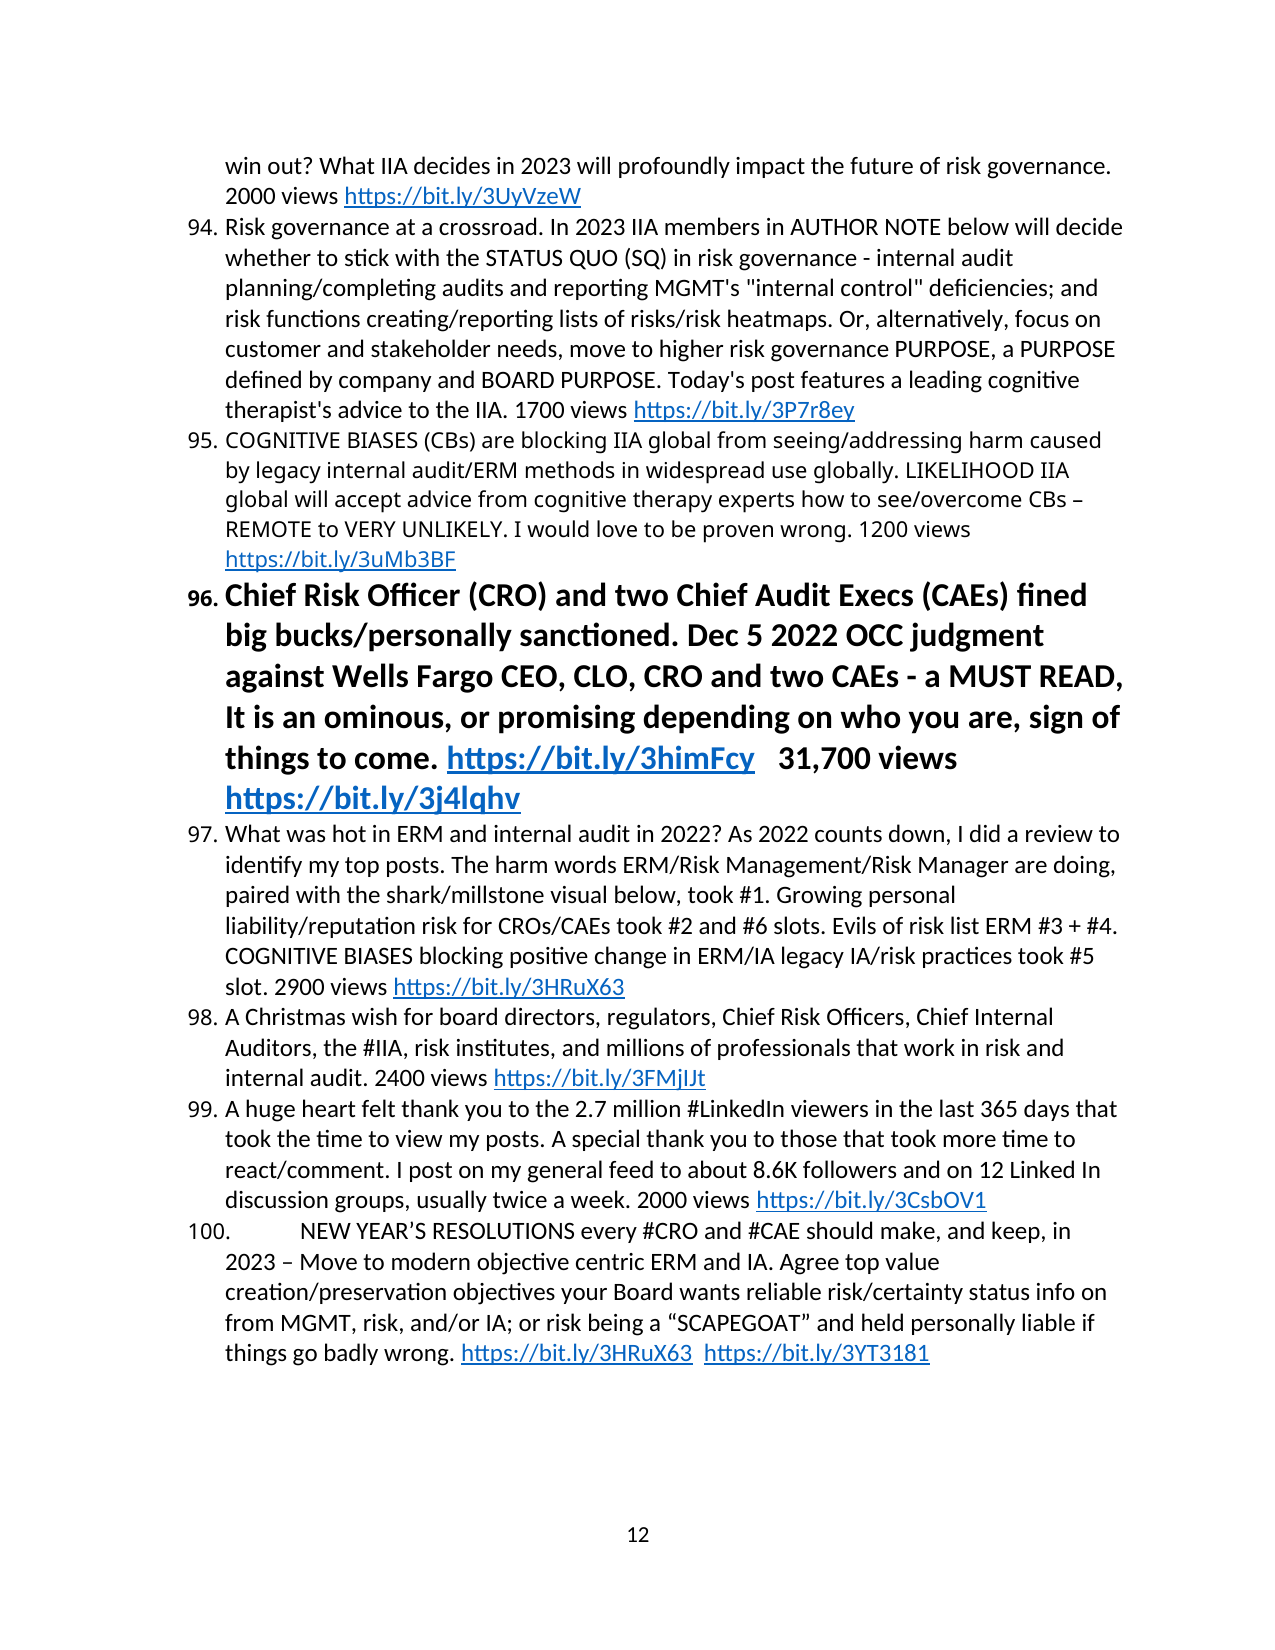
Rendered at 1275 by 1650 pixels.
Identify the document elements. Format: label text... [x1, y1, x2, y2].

list A huge heart felt thank you to the 2.7 million #LinkedIn viewers in the last 365 days that took the time to view my posts. A special thank you to those that took more time to react/comment. I post on my general feed to about 8.6K followers and on 12 Linked In discussion groups, usually twice a week. 2000 views https://bit.ly/3CsbOV1 [187, 1093, 1125, 1215]
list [187, 150, 1125, 211]
list Chief Risk Officer (CRO) and two Chief Audit Execs (CAEs) fined big bucks/personally sanctioned. Dec 5 2022 OCC judgment against Wells Fargo CEO, CLO, CRO and two CAEs - a MUST READ, It is an ominous, or promising depending on who you are, sign of things to come. https://bit.ly/3himFcy 31,700 views https://bit.ly/3j4lqhv [187, 574, 1125, 818]
list A Christmas wish for board directors, regulators, Chief Risk Officers, Chief Internal Auditors, the #IIA, risk institutes, and millions of professionals that work in risk and internal audit. 2400 views https://bit.ly/3FMjIJt [187, 1001, 1125, 1093]
list Risk governance at a crossroad. In 2023 IIA members in AUTHOR NOTE below will decide whether to stick with the STATUS QUO (SQ) in risk governance - internal audit planning/completing audits and reporting MGMT's "internal control" deficiencies; and risk functions creating/reporting lists of risks/risk heatmaps. Or, alternatively, focus on customer and stakeholder needs, move to higher risk governance PURPOSE, a PURPOSE defined by company and BOARD PURPOSE. Today's post features a leading cognitive therapist's advice to the IIA. 1700 views https://bit.ly/3P7r8ey [187, 211, 1125, 425]
list NEW YEAR’S RESOLUTIONS every #CRO and #CAE should make, and keep, in 2023 – Move to modern objective centric ERM and IA. Agree top value creation/preservation objectives your Board wants reliable risk/certainty status info on from MGMT, risk, and/or IA; or risk being a “SCAPEGOAT” and held personally liable if things go badly wrong. https://bit.ly/3HRuX63 https://bit.ly/3YT3181 [187, 1215, 1125, 1368]
list COGNITIVE BIASES (CBs) are blocking IIA global from seeing/addressing harm caused by legacy internal audit/ERM methods in widespread use globally. LIKELIHOOD IIA global will accept advice from cognitive therapy experts how to see/overcome CBs – REMOTE to VERY UNLIKELY. I would love to be proven wrong. 1200 views https://bit.ly/3uMb3BF [187, 425, 1125, 574]
list What was hot in ERM and internal audit in 2022? As 2022 counts down, I did a review to identify my top posts. The harm words ERM/Risk Management/Risk Manager are doing, paired with the shark/millstone visual below, took #1. Growing personal liability/reputation risk for CROs/CAEs took #2 and #6 slots. Evils of risk list ERM #3 + #4. COGNITIVE BIASES blocking positive change in ERM/IA legacy IA/risk practices took #5 slot. 2900 views https://bit.ly/3HRuX63 [187, 818, 1125, 1001]
